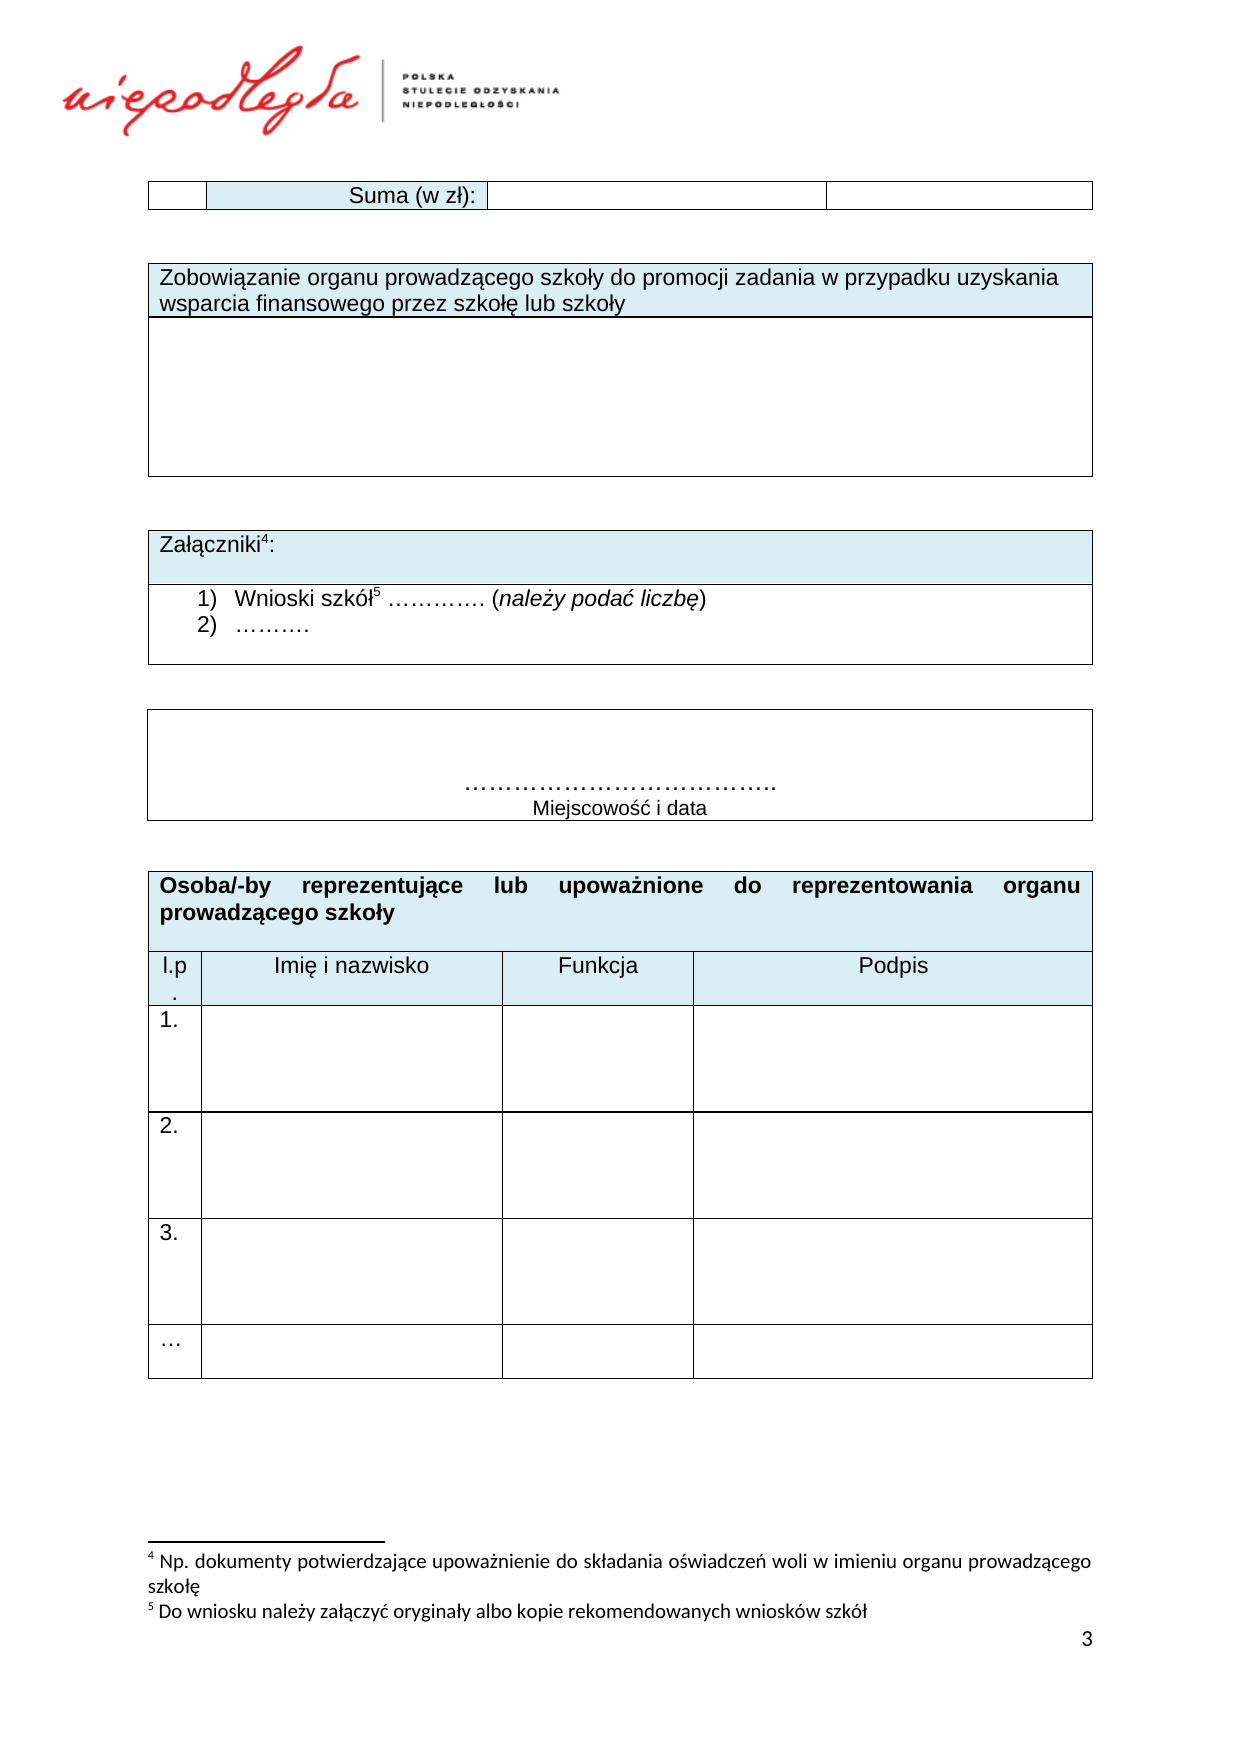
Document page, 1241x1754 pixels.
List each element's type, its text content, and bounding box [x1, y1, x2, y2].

table_header Osoba/-by reprezentujące lub upoważnione do reprezentowania organu prowadzącego szkoły [149, 872, 1092, 951]
table_cell … [149, 1325, 201, 1378]
table_cell [694, 1325, 1092, 1378]
table_cell l.p. [149, 952, 201, 1005]
table_cell [694, 1006, 1092, 1111]
table_cell [503, 1006, 693, 1111]
table_cell [149, 318, 1092, 476]
table_cell Funkcja [503, 952, 693, 1005]
table_cell Suma (w zł): [207, 182, 487, 209]
table_cell [827, 182, 1092, 209]
table_cell [503, 1113, 693, 1218]
table_cell Podpis [694, 952, 1092, 1005]
table_cell 1. [149, 1006, 201, 1111]
table_cell Wnioski szkół …………. (należy podać liczbę) ………. [149, 585, 1092, 663]
table_cell [202, 1219, 502, 1324]
table_cell [202, 1113, 502, 1218]
table_cell [202, 1325, 502, 1378]
table_cell [149, 182, 206, 209]
table_cell [503, 1325, 693, 1378]
table_header ……………………………….. Miejscowość i data [148, 710, 1092, 820]
table_cell [503, 1219, 693, 1324]
table_cell [694, 1219, 1092, 1324]
picture [4, 0, 615, 178]
table_cell 3. [149, 1219, 201, 1324]
table_cell [694, 1113, 1092, 1218]
table_cell Imię i nazwisko [202, 952, 502, 1005]
table_header Załączniki: [149, 531, 1092, 583]
table_cell [488, 182, 826, 209]
table_cell 2. [149, 1113, 201, 1218]
table_cell [202, 1006, 502, 1111]
table_header Zobowiązanie organu prowadzącego szkoły do promocji zadania w przypadku uzyskania wsparcia finansowego przez szkołę lub szkoły [149, 264, 1092, 316]
